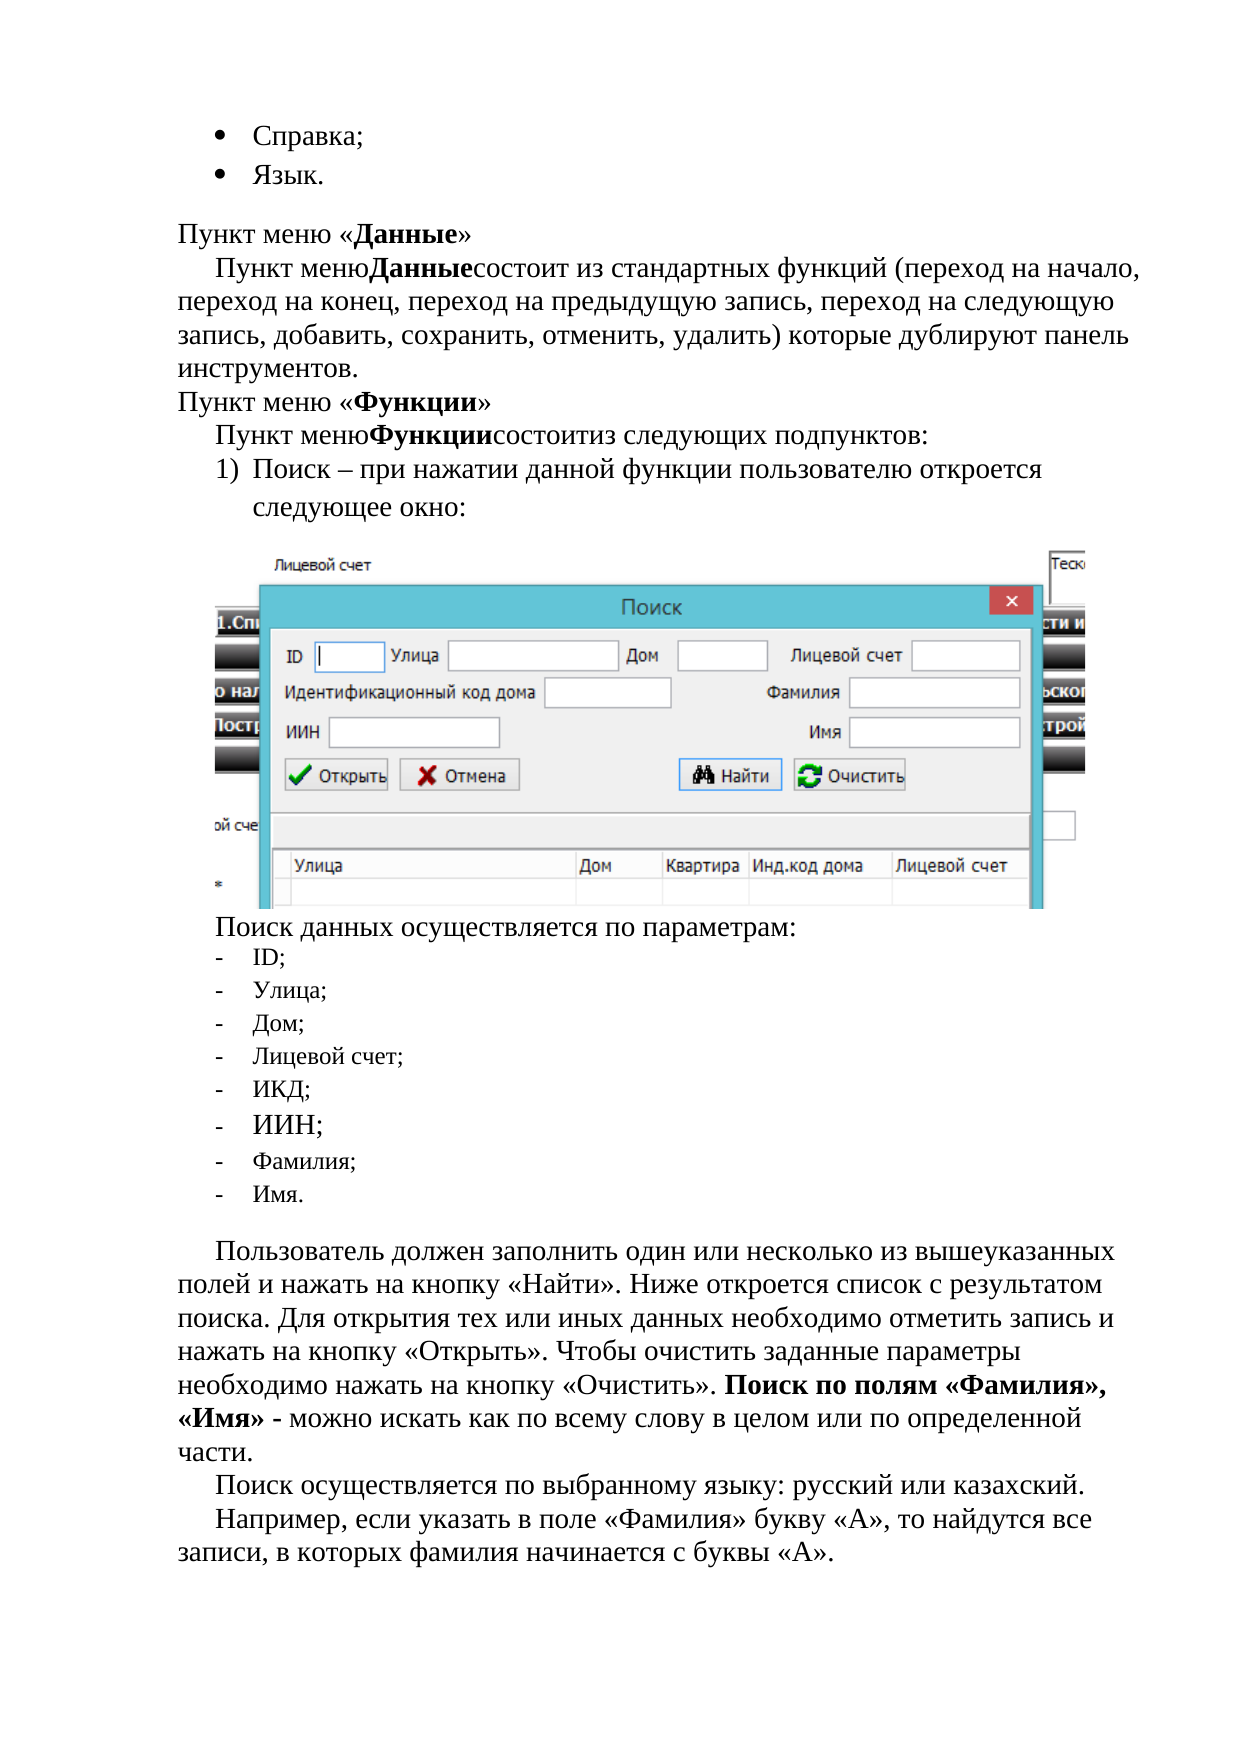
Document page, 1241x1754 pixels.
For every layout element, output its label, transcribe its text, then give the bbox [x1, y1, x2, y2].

text Пункт менюФункциисостоитиз следующих подпунктов: [177, 417, 1152, 451]
list Имя. [215, 1179, 1152, 1208]
list Дом; [215, 1008, 1152, 1037]
picture [214, 548, 1086, 909]
text Пользователь должен заполнить один или несколько из вышеуказанных полей и нажать на кнопку «Найти». Ниже откроется список с результатом поиска. Для открытия тех или иных данных необходимо отметить запись и нажать на кнопку «Открыть». Чтобы очистить заданные параметры необходимо нажать на кнопку «Очистить». Поиск по полям «Фамилия», «Имя» - можно искать как по всему слову в целом или по определенной части. [177, 1233, 1152, 1467]
text Поиск данных осуществляется по параметрам: [177, 909, 1152, 942]
list Поиск – при нажатии данной функции пользователю откроется следующее окно: [215, 451, 1152, 523]
text Пункт меню «Функции» [177, 384, 1152, 417]
list Справка; [215, 118, 1152, 152]
list ИИН; [215, 1107, 1152, 1141]
list Лицевой счет; [215, 1041, 1152, 1070]
text Пункт меню «Данные» [177, 216, 1152, 250]
list Фамилия; [215, 1146, 1152, 1174]
text Поиск осуществляется по выбранному языку: русский или казахский. [177, 1467, 1152, 1501]
list ИКД; [215, 1074, 1152, 1103]
text Пункт менюДанныесостоит из стандартных функций (переход на начало, переход на конец, переход на предыдущую запись, переход на следующую запись, добавить, сохранить, отменить, удалить) которые дублируют панель инструментов. [177, 250, 1152, 384]
text Например, если указать в поле «Фамилия» букву «А», то найдутся все записи, в которых фамилия начинается с буквы «А». [177, 1501, 1152, 1568]
list Улица; [215, 975, 1152, 1004]
list Язык. [215, 157, 1152, 190]
list ID; [215, 942, 1152, 971]
